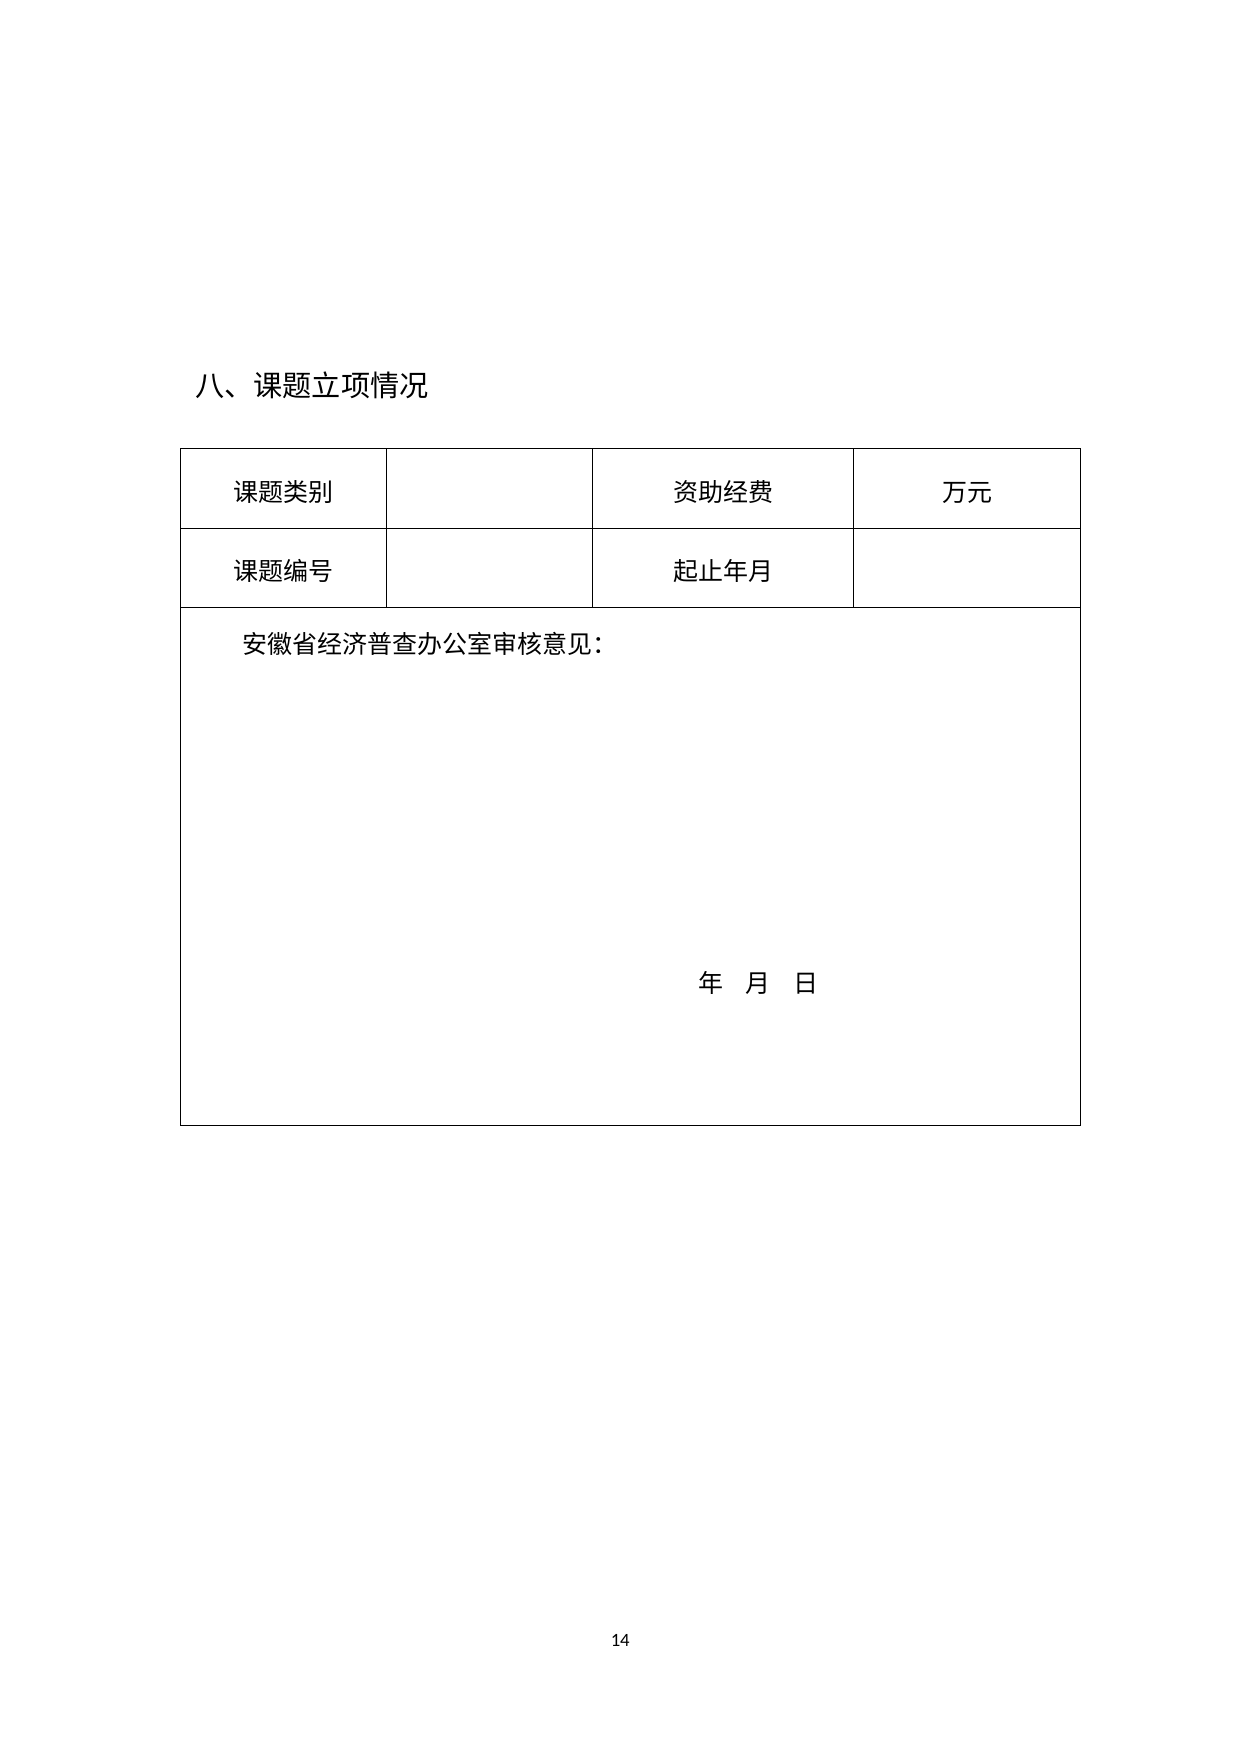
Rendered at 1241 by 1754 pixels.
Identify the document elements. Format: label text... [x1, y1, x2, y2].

table_cell 起止年月 [593, 529, 853, 607]
text 八、课题立项情况 [180, 351, 1180, 416]
table_cell 课题编号 [181, 529, 386, 607]
table_header [387, 449, 592, 528]
table_cell [387, 529, 592, 607]
table_header 课题类别 [181, 449, 386, 528]
table_header 资助经费 [593, 449, 853, 528]
table_cell 安徽省经济普查办公室审核意见： 年 月 日 [181, 608, 1080, 1125]
table_cell [854, 529, 1080, 607]
table_header 万元 [854, 449, 1080, 528]
